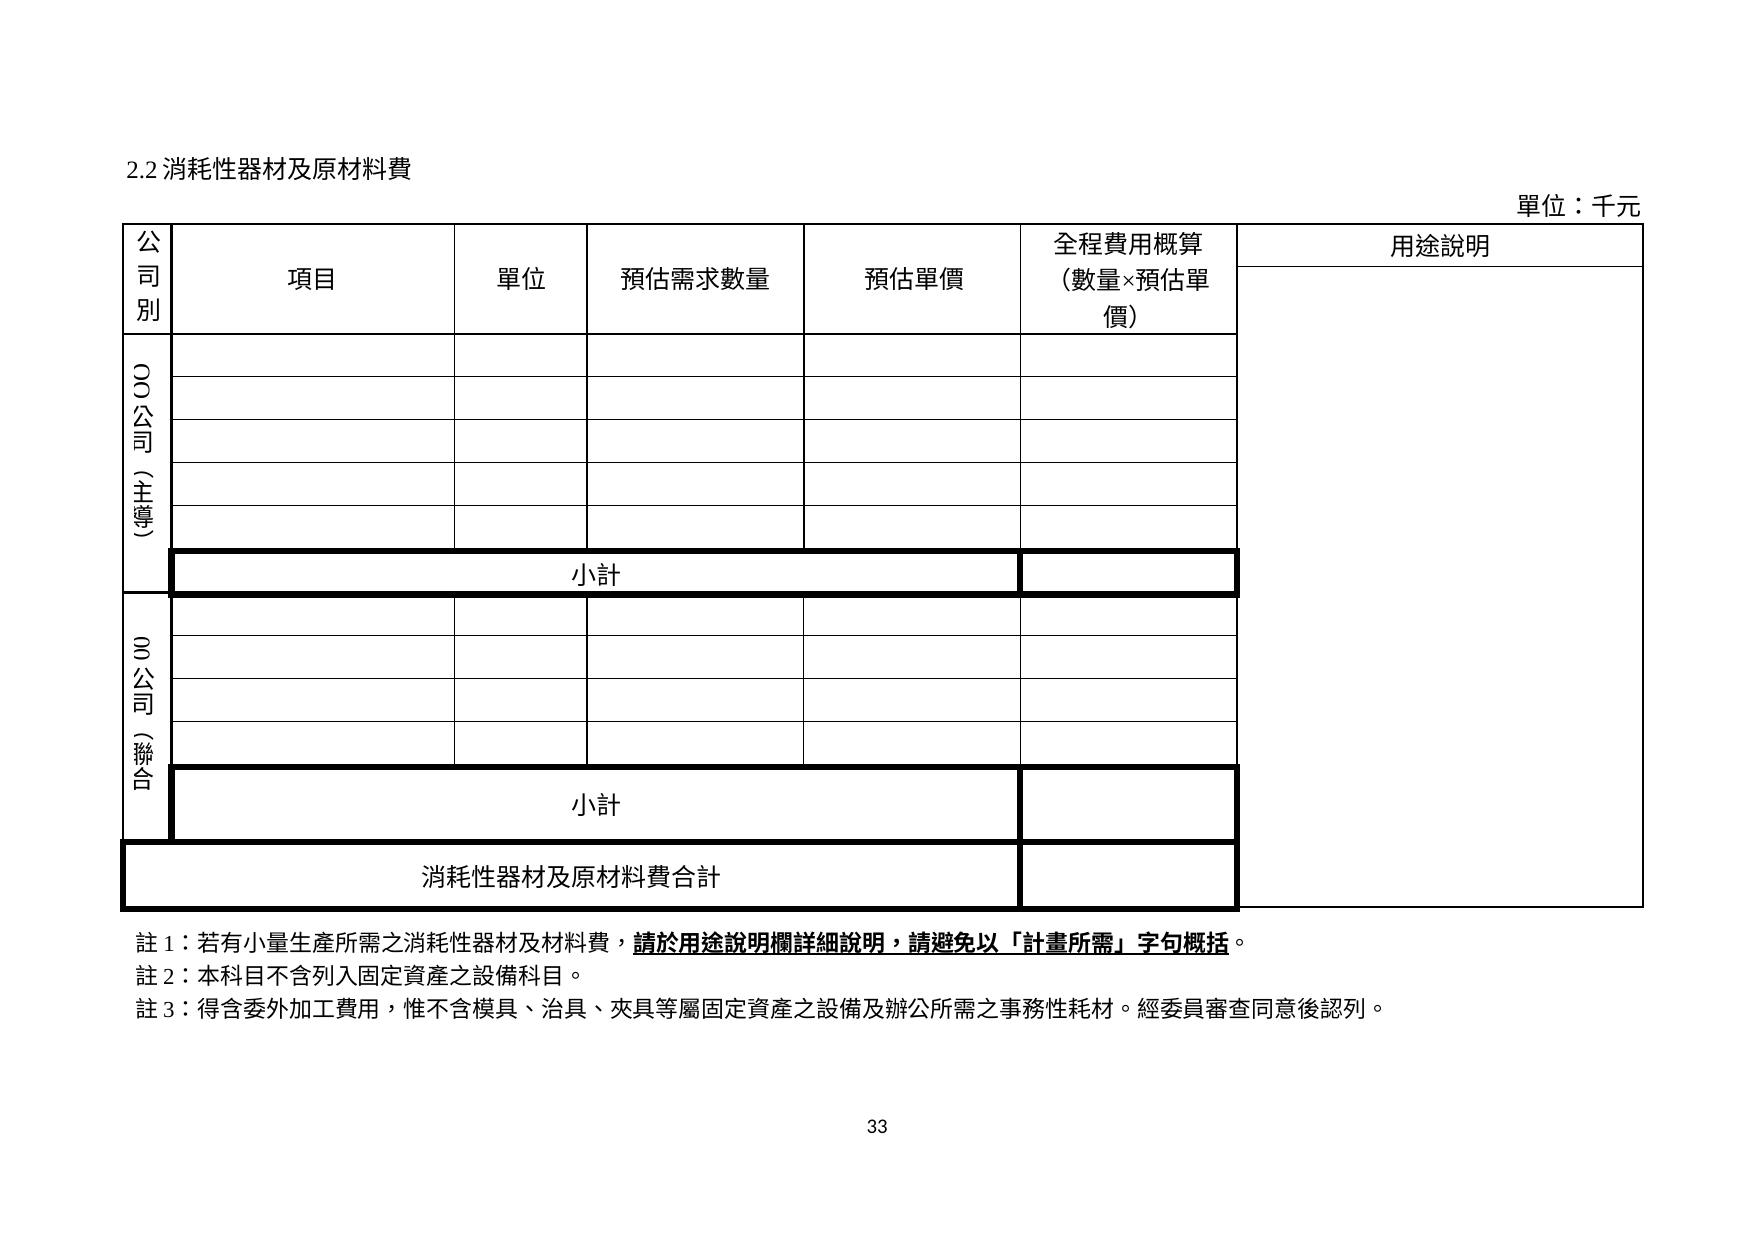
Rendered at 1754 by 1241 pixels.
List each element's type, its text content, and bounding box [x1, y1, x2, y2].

table_cell [588, 636, 803, 678]
table_header 預估單價 [805, 225, 1020, 333]
table_cell [804, 598, 1020, 635]
table_header 全程費用概算 （數量×預估單價） [1021, 225, 1236, 333]
table_cell [455, 679, 586, 721]
table_cell [455, 463, 586, 505]
table_cell [1021, 506, 1236, 548]
table_header 用途說明 [1238, 225, 1642, 266]
table_header 預估需求數量 [588, 225, 803, 333]
table_cell [455, 598, 586, 635]
table_cell [455, 636, 586, 678]
table_cell [1023, 845, 1234, 906]
text 註3：得含委外加工費用，惟不含模具、治具、夾具等屬固定資產之設備及辦公所需之事務性耗材。經委員審查同意後認列。 [112, 991, 1641, 1024]
table_cell [1021, 598, 1236, 635]
table_cell [173, 722, 454, 764]
table_cell [1023, 554, 1234, 591]
table_cell [805, 335, 1020, 376]
table_cell [1021, 463, 1236, 505]
table_cell [588, 420, 803, 462]
table_cell [804, 722, 1020, 764]
table_cell [1021, 420, 1236, 462]
text 單位：千元 [126, 186, 1641, 222]
table_cell [455, 506, 586, 548]
table_cell [804, 679, 1020, 721]
table_cell [588, 598, 803, 635]
table_cell [1021, 377, 1236, 419]
table_cell [805, 420, 1020, 462]
table_cell [588, 722, 803, 764]
table_cell [588, 679, 803, 721]
table_cell [173, 598, 454, 635]
table_cell [588, 463, 803, 505]
table_cell 小計 [175, 554, 1017, 591]
table_cell [1238, 267, 1642, 906]
text 註2：本科目不含列入固定資產之設備科目。 [112, 958, 1641, 991]
table_cell [804, 636, 1020, 678]
table_cell 小計 [175, 770, 1017, 839]
table_cell [173, 335, 454, 376]
table_cell [1021, 335, 1236, 376]
table_cell [455, 420, 586, 462]
table_cell [1023, 770, 1234, 839]
table_cell [1021, 722, 1236, 764]
text 2.2消耗性器材及原材料費 [126, 150, 1641, 186]
table_cell [805, 506, 1020, 548]
table_cell [805, 463, 1020, 505]
table_header 公 司別 [124, 225, 170, 333]
table_cell [588, 377, 803, 419]
table_cell [588, 335, 803, 376]
table_cell [173, 679, 454, 721]
table_cell [1021, 679, 1236, 721]
table_cell 消耗性器材及原材料費合計 [126, 845, 1017, 906]
table_cell [173, 506, 454, 548]
text 註1：若有小量生產所需之消耗性器材及材料費，請於用途說明欄詳細說明，請避免以「計畫所需」字句概括。 [112, 925, 1641, 958]
table_cell [805, 377, 1020, 419]
table_cell [173, 377, 454, 419]
table_cell OO公司（主導） [124, 335, 170, 591]
table_cell 00公司（聯合A）A） [124, 594, 170, 839]
table_header 單位 [455, 225, 586, 333]
table_cell [173, 420, 454, 462]
table_cell [173, 463, 454, 505]
table_header 項目 [173, 225, 454, 333]
table_cell [588, 506, 803, 548]
table_cell [173, 636, 454, 678]
table_cell [455, 377, 586, 419]
table_cell [455, 335, 586, 376]
table_cell [455, 722, 586, 764]
table_cell [1021, 636, 1236, 678]
